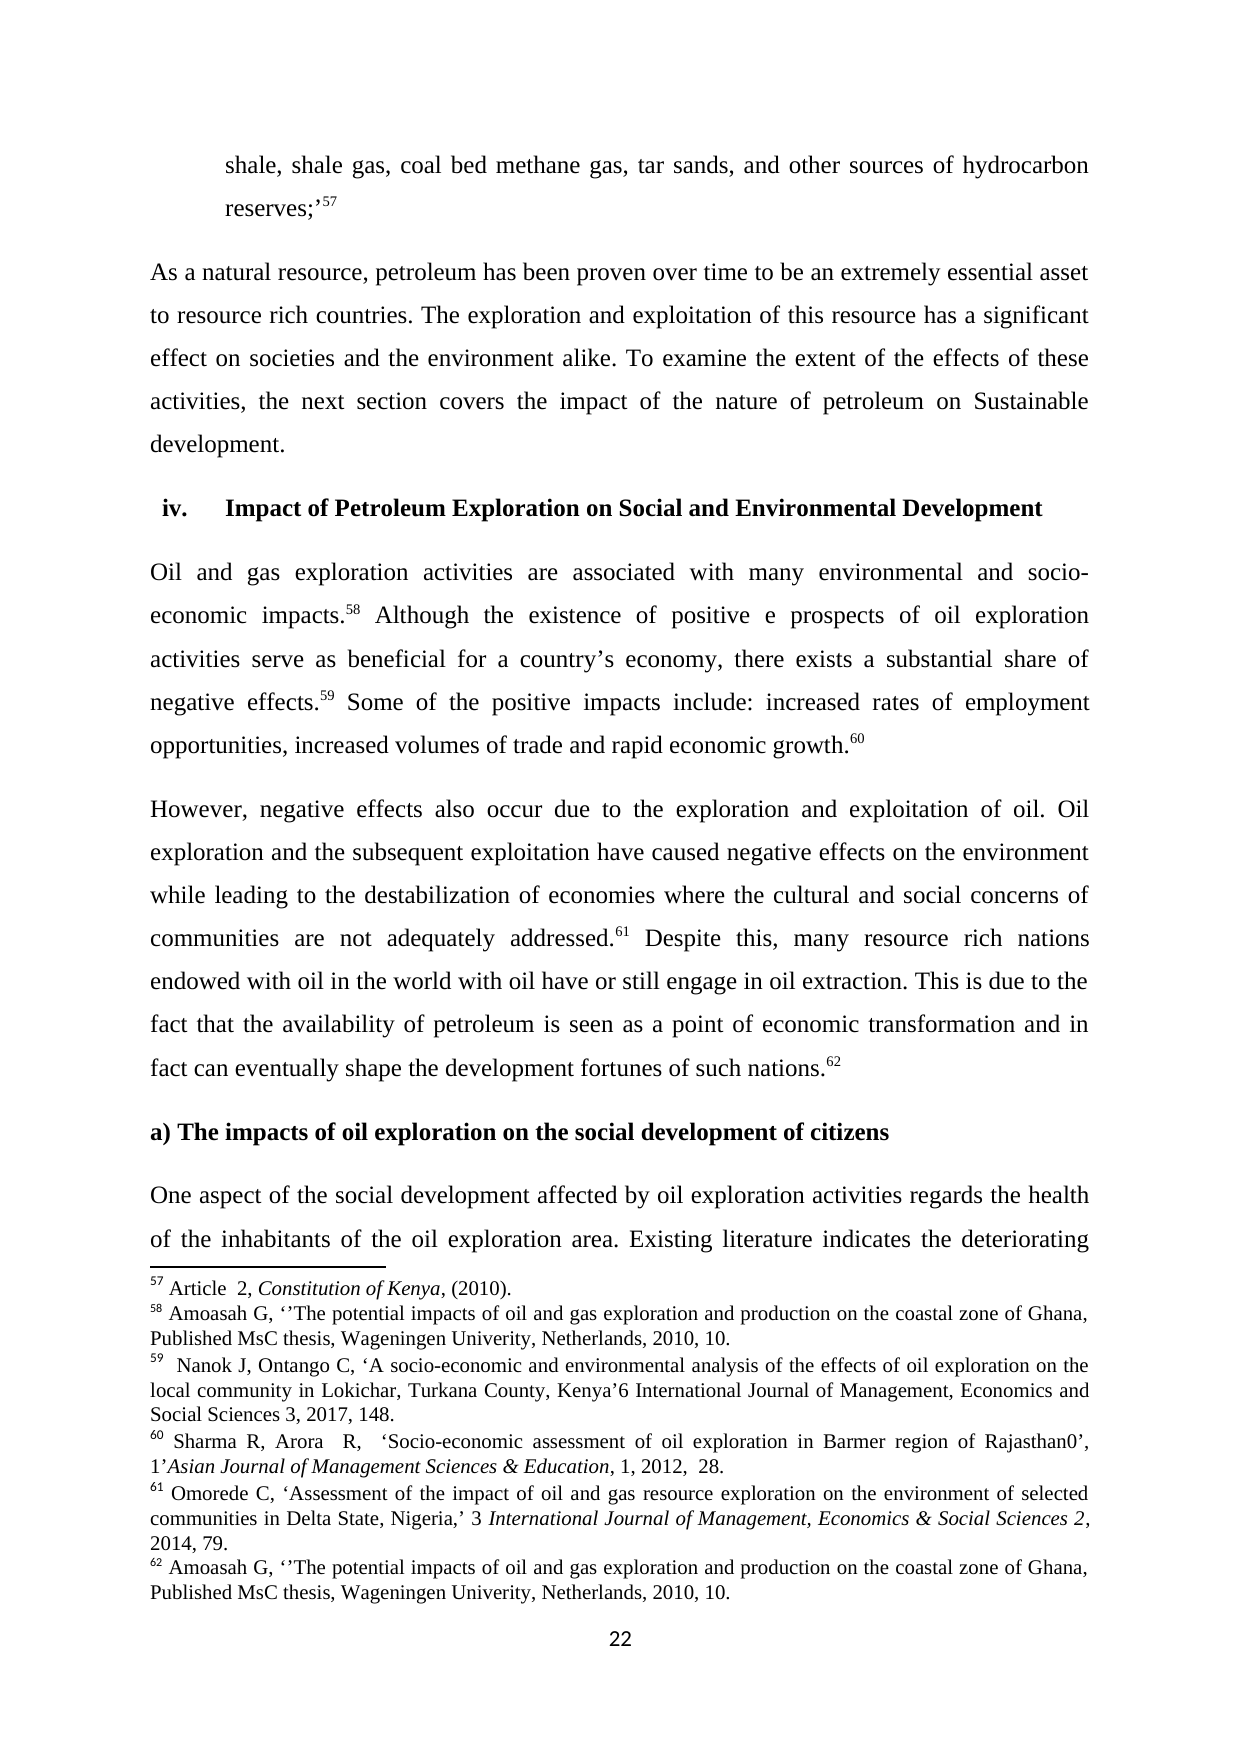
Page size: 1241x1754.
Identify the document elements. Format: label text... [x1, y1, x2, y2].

text As a natural resource, petroleum has been proven over time to be an extremely essential asset to resource rich countries. The exploration and exploitation of this resource has a significant effect on societies and the environment alike. To examine the extent of the effects of these activities, the next section covers the impact of the nature of petroleum on Sustainable development. [150, 257, 1090, 458]
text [150, 1181, 1090, 1252]
text a) The impacts of oil exploration on the social development of citizens [150, 1117, 1090, 1145]
text Oil and gas exploration activities are associated with many environmental and socio-economic impacts. Although the existence of positive e prospects of oil exploration activities serve as beneficial for a country’s economy, there exists a substantial share of negative effects. Some of the positive impacts include: increased rates of employment opportunities, increased volumes of trade and rapid economic growth. [150, 557, 1090, 759]
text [225, 150, 1090, 222]
text However, negative effects also occur due to the exploration and exploitation of oil. Oil exploration and the subsequent exploitation have caused negative effects on the environment while leading to the destabilization of economies where the cultural and social concerns of communities are not adequately addressed. Despite this, many resource rich nations endowed with oil in the world with oil have or still engage in oil extraction. This is due to the fact that the availability of petroleum is seen as a point of economic transformation and in fact can eventually shape the development fortunes of such nations. [150, 794, 1090, 1081]
list Impact of Petroleum Exploration on Social and Environmental Development [187, 493, 1090, 522]
